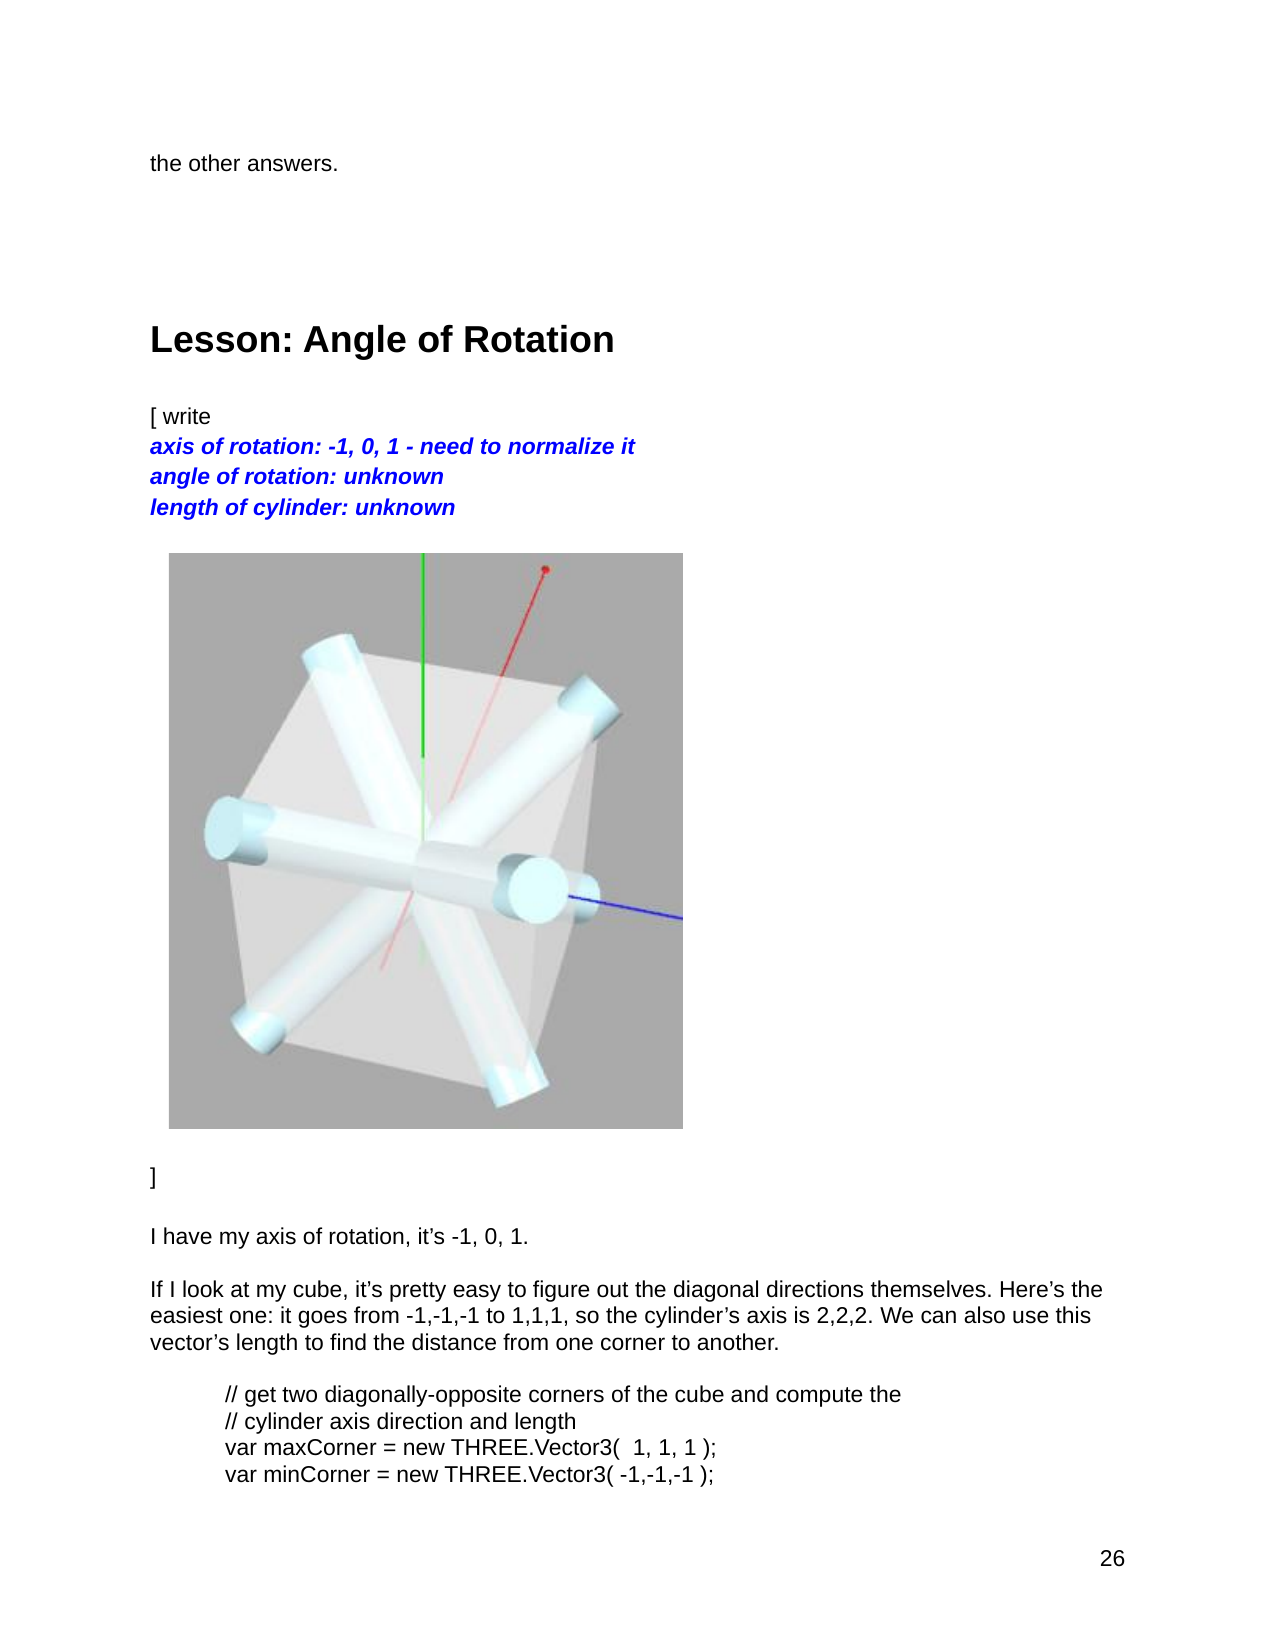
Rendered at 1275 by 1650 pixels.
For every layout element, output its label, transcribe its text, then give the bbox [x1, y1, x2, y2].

text angle of rotation: unknown [150, 463, 1125, 489]
text // get two diagonally-opposite corners of the cube and compute the [150, 1381, 1125, 1408]
subtitle Lesson: Angle of Rotation [150, 317, 1125, 360]
picture [168, 553, 683, 1129]
text If I look at my cube, it’s pretty easy to figure out the diagonal directions themselves. Here’s the easiest one: it goes from -1,-1,-1 to 1,1,1, so the cylinder’s axis is 2,2,2. We can also use this vector’s length to find the distance from one corner to another. [150, 1276, 1125, 1355]
text [ write [150, 403, 1125, 429]
text length of cylinder: unknown [150, 493, 1125, 520]
text axis of rotation: -1, 0, 1 - need to normalize it [150, 433, 1125, 459]
text var maxCorner = new THREE.Vector3( 1, 1, 1 ); [150, 1434, 1125, 1461]
text I have my axis of rotation, it’s -1, 0, 1. [150, 1223, 1125, 1250]
text var minCorner = new THREE.Vector3( -1,-1,-1 ); [150, 1461, 1125, 1487]
text ] [150, 1163, 1125, 1189]
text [150, 150, 1125, 176]
text // cylinder axis direction and length [150, 1408, 1125, 1434]
